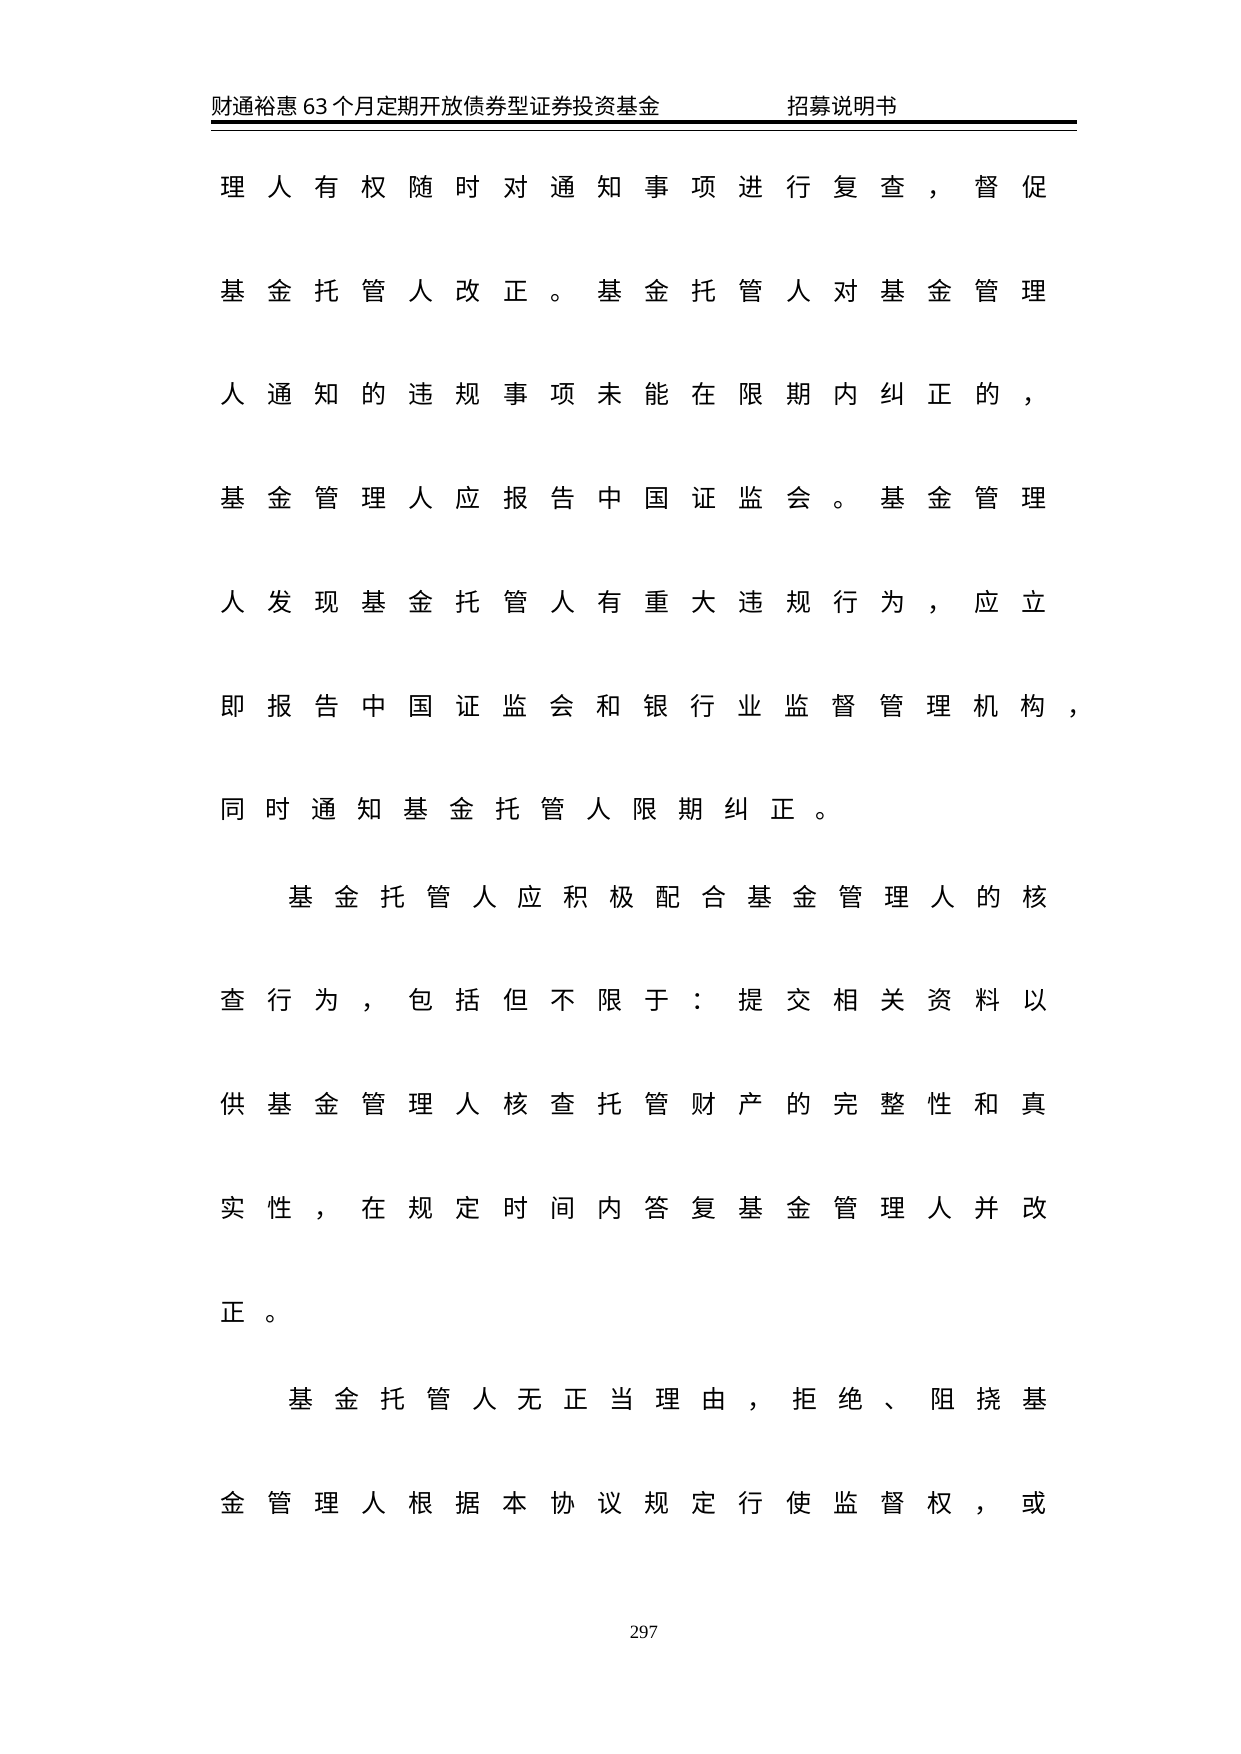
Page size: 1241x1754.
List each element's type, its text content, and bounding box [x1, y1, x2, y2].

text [220, 151, 1068, 842]
text 基金托管人应积极配合基金管理人的核查行为，包括但不限于：提交相关资料以供基金管理人核查托管财产的完整性和真实性，在规定时间内答复基金管理人并改正。 [220, 861, 1068, 1345]
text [220, 1363, 1068, 1536]
